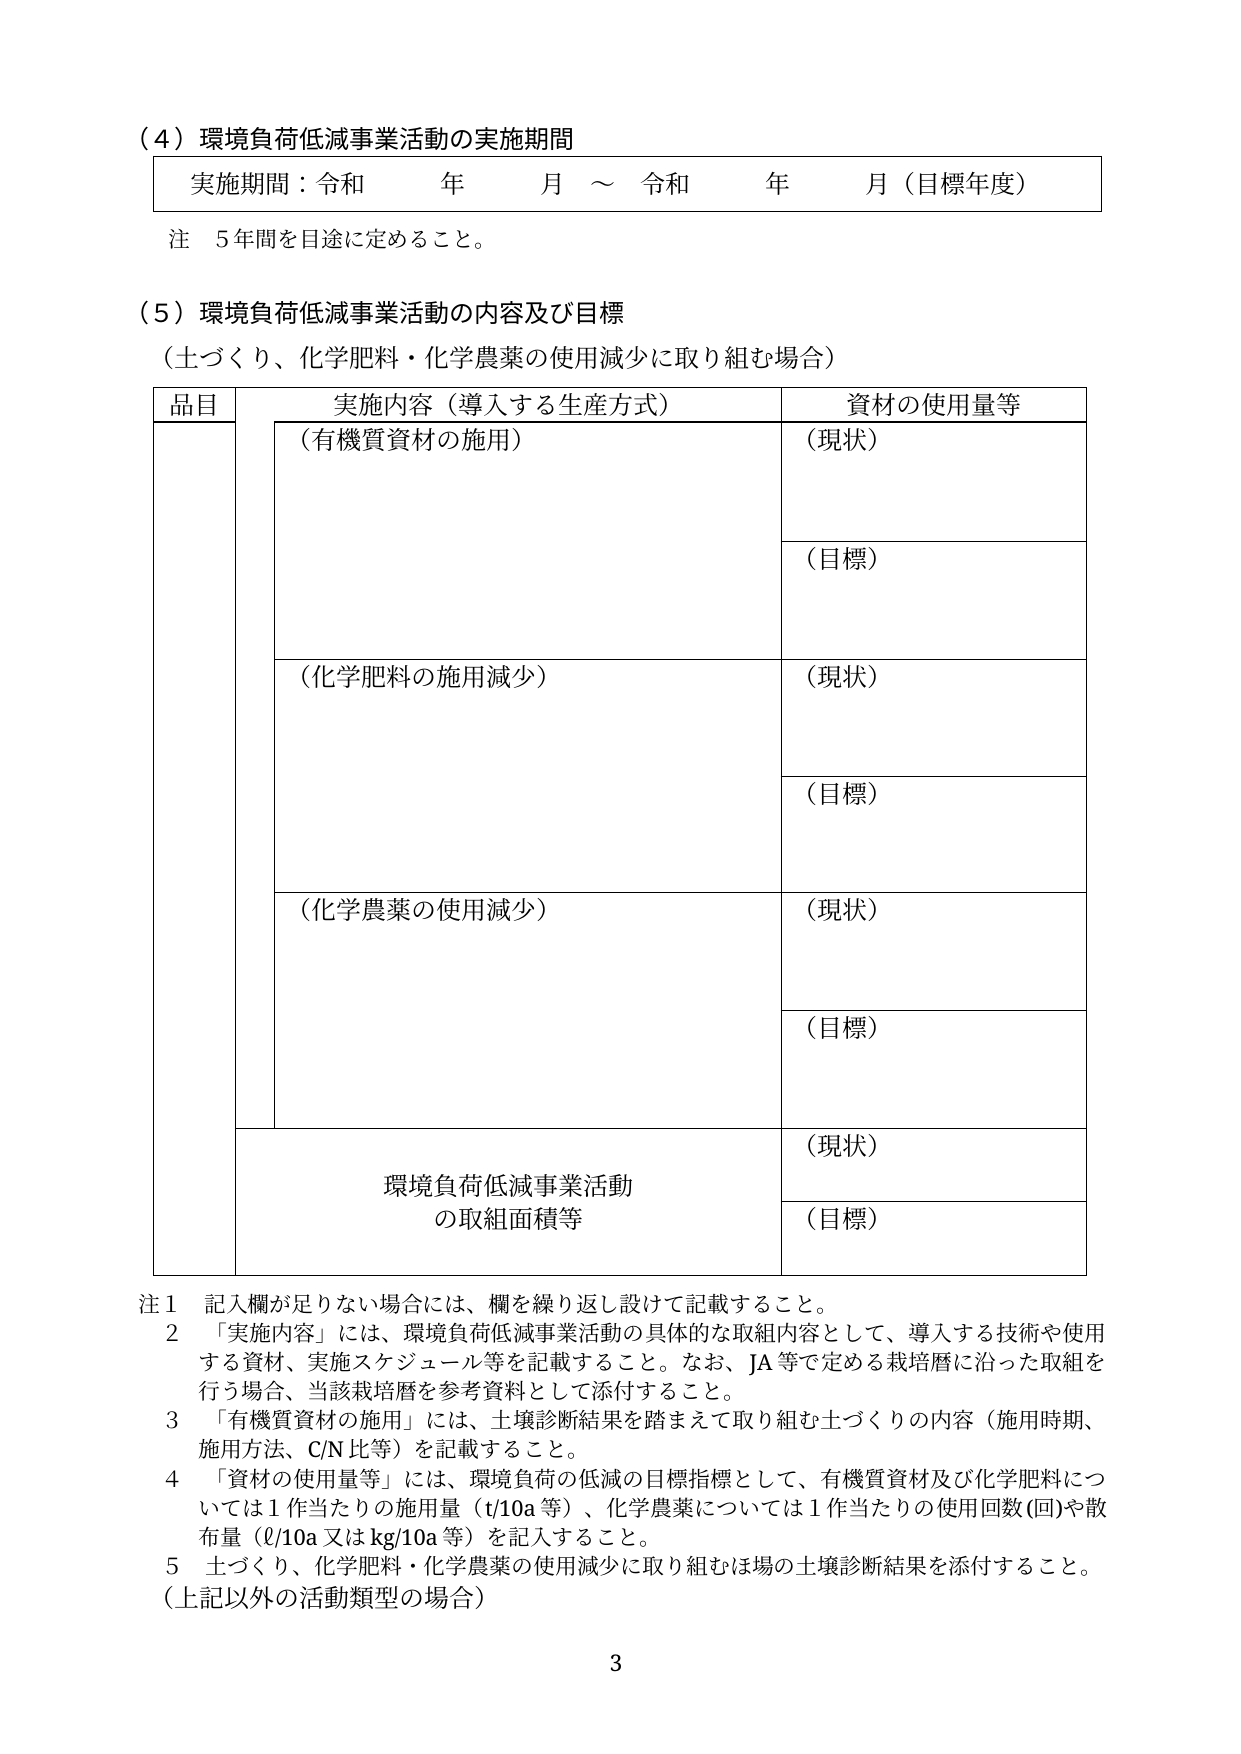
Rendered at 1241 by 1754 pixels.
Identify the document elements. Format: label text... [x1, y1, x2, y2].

table_cell （現状） [782, 893, 1086, 1010]
table_cell （有機質資材の施用） [275, 423, 781, 658]
text （上記以外の活動類型の場合） [124, 1580, 1107, 1614]
text （５）環境負荷低減事業活動の内容及び目標 [124, 295, 1107, 329]
table_cell [236, 421, 274, 1128]
text （土づくり、化学肥料・化学農薬の使用減少に取り組む場合） [124, 341, 1107, 374]
table_cell （目標） [782, 1011, 1086, 1128]
table_cell 環境負荷低減事業活動 の取組面積等 [236, 1129, 781, 1275]
text 注 ５年間を目途に定めること。 [124, 224, 1107, 254]
text （４）環境負荷低減事業活動の実施期間 [124, 122, 1107, 156]
text ２ 「実施内容」には、環境負荷低減事業活動の具体的な取組内容として、導入する技術や使用する資材、実施スケジュール等を記載すること。なお、JA等で定める栽培暦に沿った取組を行う場合、当該栽培暦を参考資料として添付すること。 [161, 1318, 1107, 1405]
table_cell （現状） [782, 423, 1086, 541]
table_cell （目標） [782, 1202, 1086, 1275]
table_header 資材の使用量等 [782, 388, 1086, 421]
table_cell （化学農薬の使用減少） [275, 893, 781, 1128]
text 注１ 記入欄が足りない場合には、欄を繰り返し設けて記載すること。 [138, 1289, 1103, 1318]
table_cell （現状） [782, 1129, 1086, 1201]
table_cell （目標） [782, 777, 1086, 892]
text ５ 土づくり、化学肥料・化学農薬の使用減少に取り組むほ場の土壌診断結果を添付すること。 [161, 1551, 1107, 1580]
table_cell （目標） [782, 542, 1086, 658]
text ３ 「有機質資材の施用」には、土壌診断結果を踏まえて取り組む土づくりの内容（施用時期、施用方法、C/N比等）を記載すること。 [161, 1405, 1107, 1464]
table_cell （化学肥料の施用減少） [275, 660, 781, 892]
table_header 品目 [154, 388, 235, 421]
table_header 実施内容（導入する生産方式） [236, 388, 781, 421]
table_cell [154, 423, 235, 1275]
table_header 実施期間：令和 年 月 ～ 令和 年 月（目標年度） [154, 157, 1101, 211]
table_cell （現状） [782, 660, 1086, 776]
text ４ 「資材の使用量等」には、環境負荷の低減の目標指標として、有機質資材及び化学肥料については１作当たりの施用量（t/10a等）、化学農薬については１作当たりの使用回数(回)や散布量（ℓ/10a又はkg/10a等）を記入すること。 [161, 1464, 1107, 1551]
